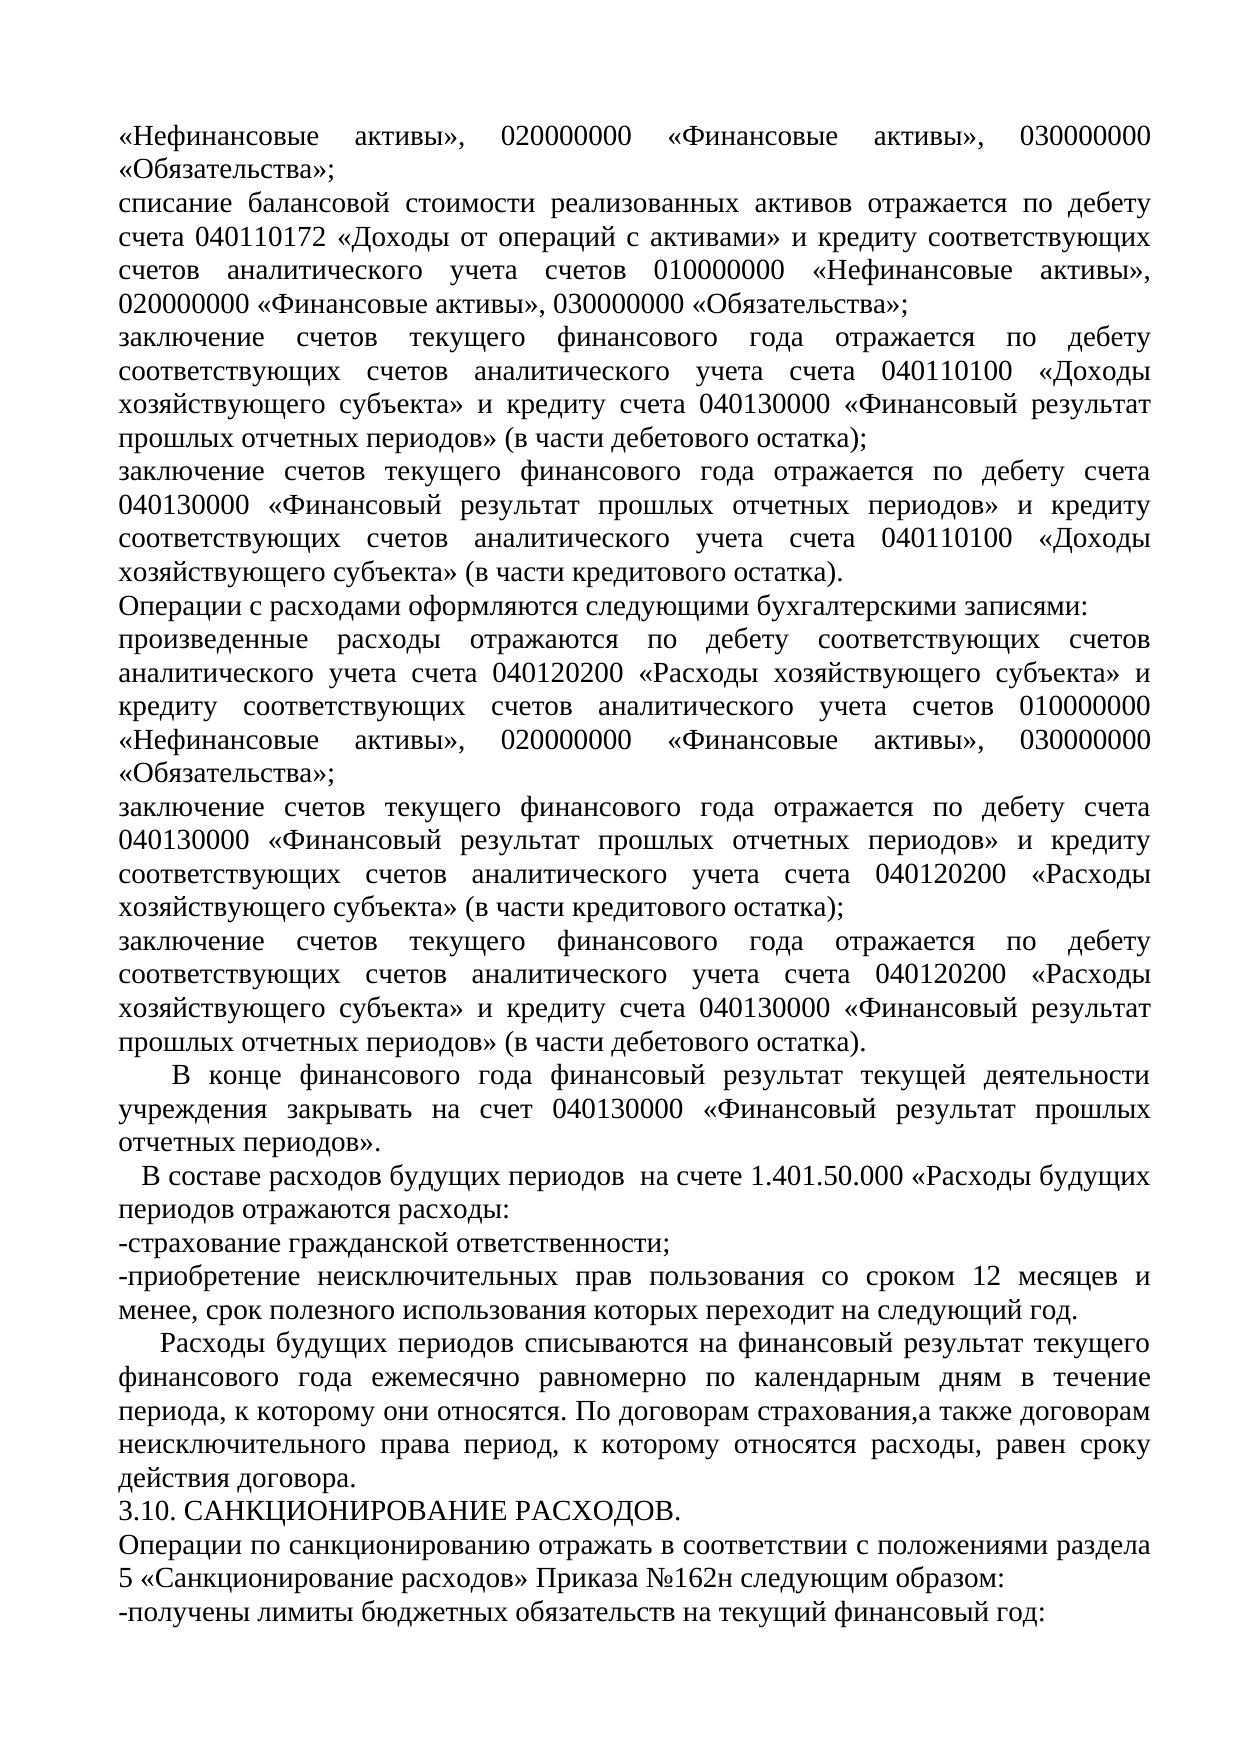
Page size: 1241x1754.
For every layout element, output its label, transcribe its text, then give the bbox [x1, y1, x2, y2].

text произведенные расходы отражаются по дебету соответствующих счетов аналитического учета счета 040120200 «Расходы хозяйствующего субъекта» и кредиту соответствующих счетов аналитического учета счетов 010000000 «Нефинансовые активы», 020000000 «Финансовые активы», 030000000 «Обязательства»; [118, 621, 1152, 789]
text списание балансовой стоимости реализованных активов отражается по дебету счета 040110172 «Доходы от операций с активами» и кредиту соответствующих счетов аналитического учета счетов 010000000 «Нефинансовые активы», 020000000 «Финансовые активы», 030000000 «Обязательства»; [118, 185, 1152, 319]
text Операции по санкционированию отражать в соответствии с положениями раздела 5 «Санкционирование расходов» Приказа №162н следующим образом: [118, 1527, 1152, 1594]
text В конце финансового года финансовый результат текущей деятельности учреждения закрывать на счет 040130000 «Финансовый результат прошлых отчетных периодов». [118, 1057, 1152, 1158]
text Расходы будущих периодов списываются на финансовый результат текущего финансового года ежемесячно равномерно по календарным дням в течение периода, к которому они относятся. По договорам страхования,а также договорам неисключительного права период, к которому относятся расходы, равен сроку действия договора. [118, 1326, 1152, 1493]
text заключение счетов текущего финансового года отражается по дебету счета 040130000 «Финансовый результат прошлых отчетных периодов» и кредиту соответствующих счетов аналитического учета счета 040120200 «Расходы хозяйствующего субъекта» (в части кредитового остатка); [118, 789, 1152, 923]
text В составе расходов будущих периодов на счете 1.401.50.000 «Расходы будущих периодов отражаются расходы: [118, 1158, 1152, 1225]
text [118, 118, 1152, 185]
text -приобретение неисключительных прав пользования со сроком 12 месяцев и менее, срок полезного использования которых переходит на следующий год. [118, 1258, 1152, 1326]
text заключение счетов текущего финансового года отражается по дебету счета 040130000 «Финансовый результат прошлых отчетных периодов» и кредиту соответствующих счетов аналитического учета счета 040110100 «Доходы хозяйствующего субъекта» (в части кредитового остатка). [118, 453, 1152, 588]
text 3.10. САНКЦИОНИРОВАНИЕ РАСХОДОВ. [118, 1493, 1152, 1527]
text заключение счетов текущего финансового года отражается по дебету соответствующих счетов аналитического учета счета 040120200 «Расходы хозяйствующего субъекта» и кредиту счета 040130000 «Финансовый результат прошлых отчетных периодов» (в части дебетового остатка). [118, 923, 1152, 1057]
text -получены лимиты бюджетных обязательств на текущий финансовый год: [118, 1594, 1152, 1627]
text Операции с расходами оформляются следующими бухгалтерскими записями: [118, 588, 1152, 621]
text -страхование гражданской ответственности; [118, 1225, 1152, 1258]
text заключение счетов текущего финансового года отражается по дебету соответствующих счетов аналитического учета счета 040110100 «Доходы хозяйствующего субъекта» и кредиту счета 040130000 «Финансовый результат прошлых отчетных периодов» (в части дебетового остатка); [118, 319, 1152, 453]
